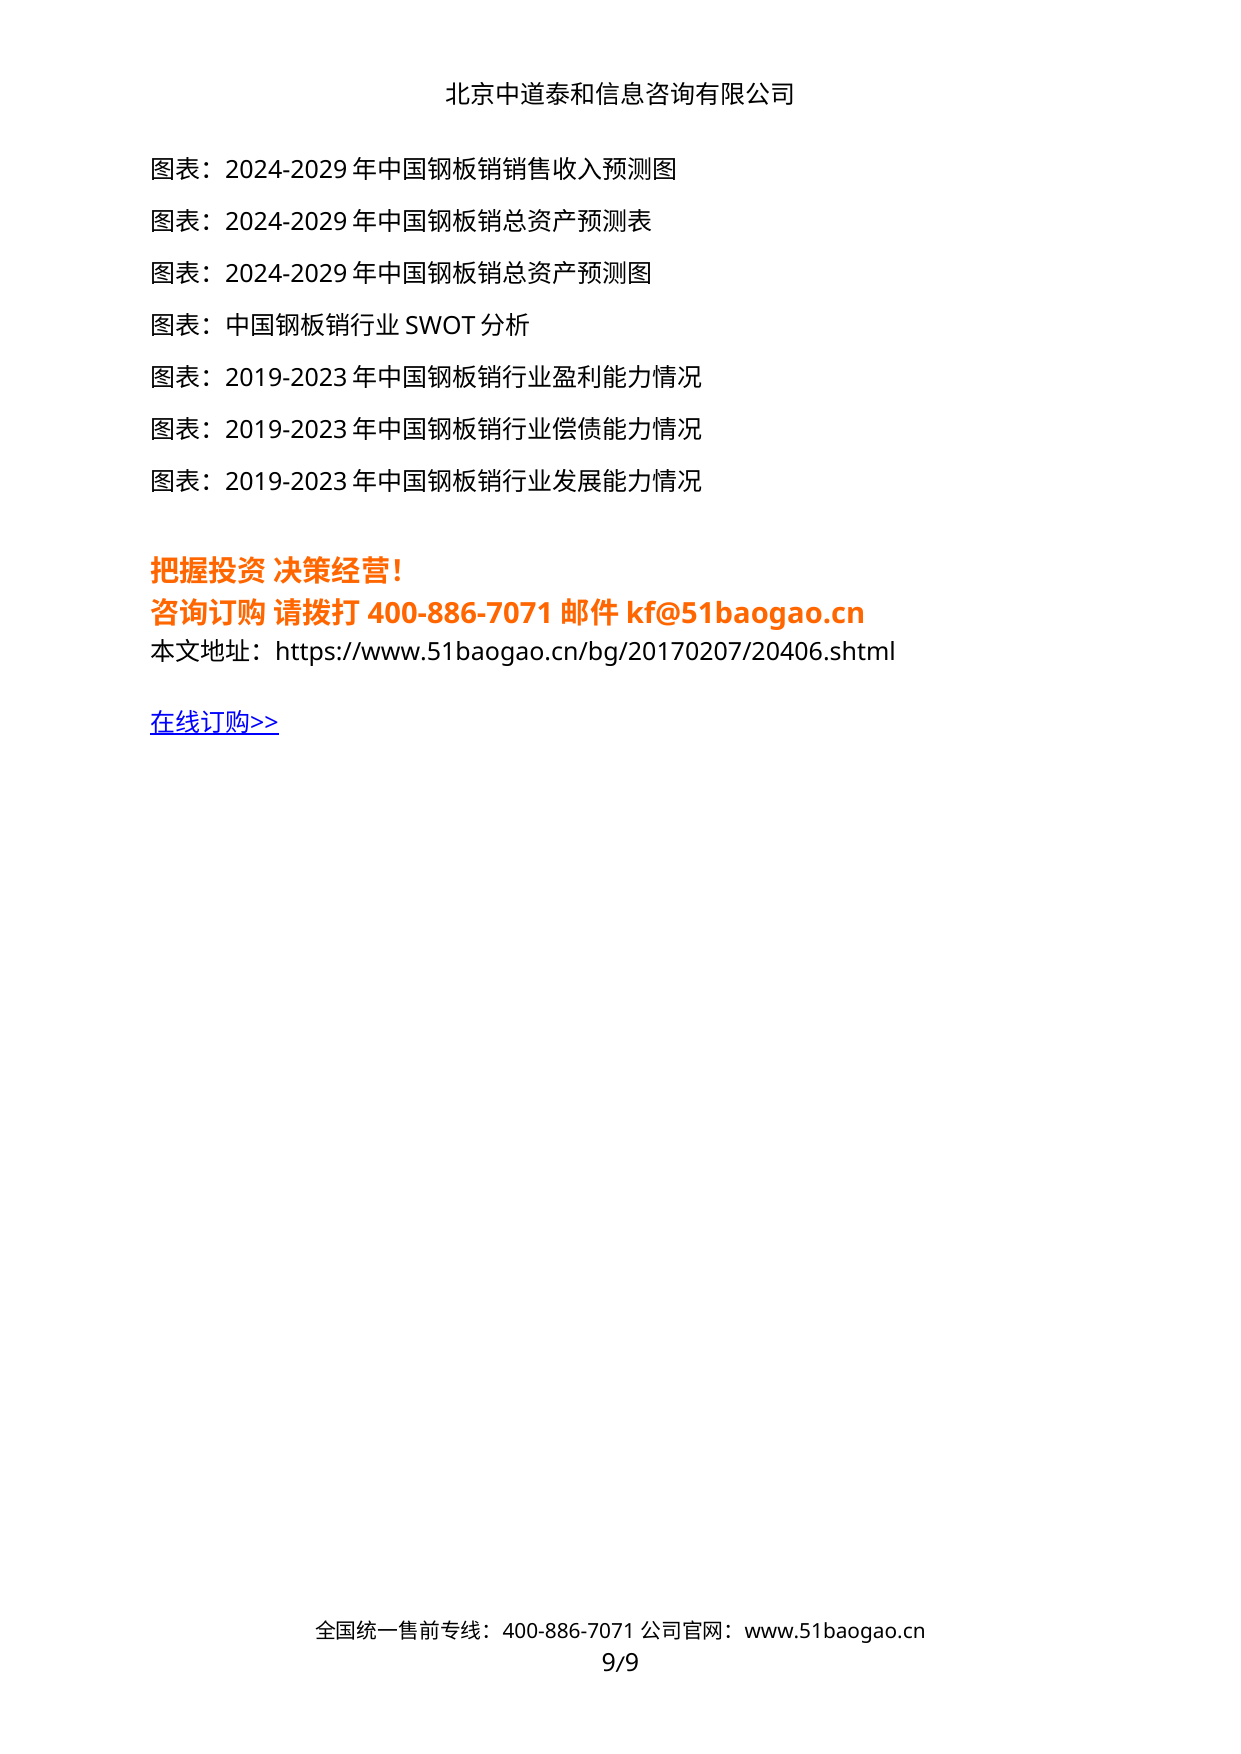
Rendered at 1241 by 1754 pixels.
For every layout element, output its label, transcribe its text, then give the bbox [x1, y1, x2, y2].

text 在线订购>> [150, 668, 1090, 738]
text 把握投资 决策经营！咨询订购 请拨打 400-886-7071 邮件 kf@51baogao.cn本文地址：https://www.51baogao.cn/bg/20170207/20406.shtml [150, 513, 1090, 668]
text 图表：2019-2023年中国钢板销行业偿债能力情况 [150, 409, 1090, 446]
text 图表：2024-2029年中国钢板销销售收入预测图 [150, 150, 1090, 186]
text 图表：2019-2023年中国钢板销行业发展能力情况 [150, 461, 1090, 497]
text 图表：2024-2029年中国钢板销总资产预测表 [150, 202, 1090, 238]
text 图表：2019-2023年中国钢板销行业盈利能力情况 [150, 357, 1090, 394]
text 图表：2024-2029年中国钢板销总资产预测图 [150, 254, 1090, 290]
text 图表：中国钢板销行业SWOT分析 [150, 306, 1090, 342]
